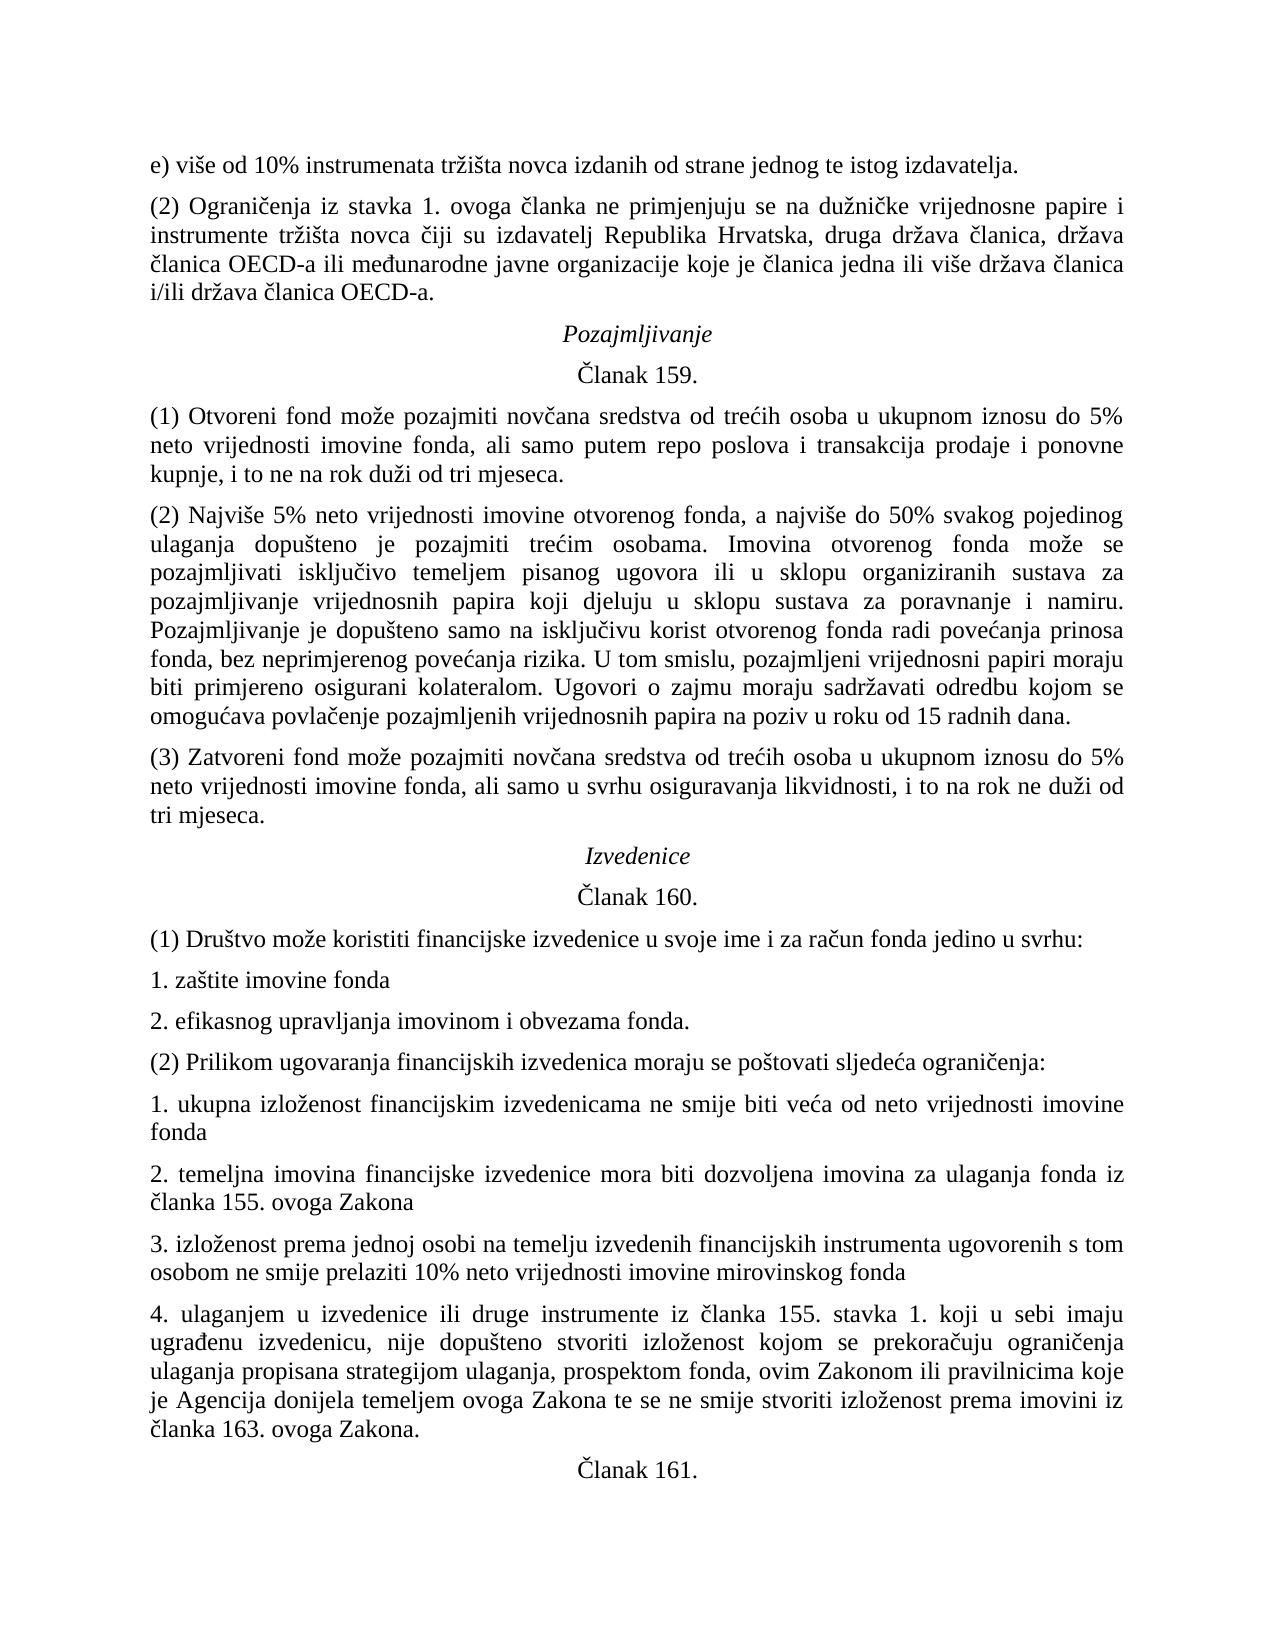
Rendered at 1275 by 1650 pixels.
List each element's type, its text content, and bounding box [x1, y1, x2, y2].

text e) više od 10% instrumenata tržišta novca izdanih od strane jednog te istog izdavatelja. [150, 150, 1125, 179]
text 2. temeljna imovina financijske izvedenice mora biti dozvoljena imovina za ulaganja fonda iz članka 155. ovoga Zakona [150, 1159, 1125, 1216]
text Članak 159. [150, 360, 1125, 389]
text 1. zaštite imovine fonda [150, 965, 1125, 994]
text Članak 160. [150, 882, 1125, 911]
text (1) Otvoreni fond može pozajmiti novčana sredstva od trećih osoba u ukupnom iznosu do 5% neto vrijednosti imovine fonda, ali samo putem repo poslova i transakcija prodaje i ponovne kupnje, i to ne na rok duži od tri mjeseca. [150, 401, 1125, 487]
text (1) Društvo može koristiti financijske izvedenice u svoje ime i za račun fonda jedino u svrhu: [150, 924, 1125, 952]
text (3) Zatvoreni fond može pozajmiti novčana sredstva od trećih osoba u ukupnom iznosu do 5% neto vrijednosti imovine fonda, ali samo u svrhu osiguravanja likvidnosti, i to na rok ne duži od tri mjeseca. [150, 742, 1125, 829]
text (2) Najviše 5% neto vrijednosti imovine otvorenog fonda, a najviše do 50% svakog pojedinog ulaganja dopušteno je pozajmiti trećim osobama. Imovina otvorenog fonda može se pozajmljivati isključivo temeljem pisanog ugovora ili u sklopu organiziranih sustava za pozajmljivanje vrijednosnih papira koji djeluju u sklopu sustava za poravnanje i namiru. Pozajmljivanje je dopušteno samo na isključivu korist otvorenog fonda radi povećanja prinosa fonda, bez neprimjerenog povećanja rizika. U tom smislu, pozajmljeni vrijednosni papiri moraju biti primjereno osigurani kolateralom. Ugovori o zajmu moraju sadržavati odredbu kojom se omogućava povlačenje pozajmljenih vrijednosnih papira na poziv u roku od 15 radnih dana. [150, 500, 1125, 730]
text (2) Ograničenja iz stavka 1. ovoga članka ne primjenjuju se na dužničke vrijednosne papire i instrumente tržišta novca čiji su izdavatelj Republika Hrvatska, druga država članica, država članica OECD-a ili međunarodne javne organizacije koje je članica jedna ili više država članica i/ili država članica OECD-a. [150, 191, 1125, 306]
text Članak 161. [150, 1455, 1125, 1484]
text Pozajmljivanje [150, 319, 1125, 347]
text 1. ukupna izloženost financijskim izvedenicama ne smije biti veća od neto vrijednosti imovine fonda [150, 1089, 1125, 1146]
text 2. efikasnog upravljanja imovinom i obvezama fonda. [150, 1006, 1125, 1035]
text 4. ulaganjem u izvedenice ili druge instrumente iz članka 155. stavka 1. koji u sebi imaju ugrađenu izvedenicu, nije dopušteno stvoriti izloženost kojom se prekoračuju ograničenja ulaganja propisana strategijom ulaganja, prospektom fonda, ovim Zakonom ili pravilnicima koje je Agencija donijela temeljem ovoga Zakona te se ne smije stvoriti izloženost prema imovini iz članka 163. ovoga Zakona. [150, 1299, 1125, 1442]
text Izvedenice [150, 841, 1125, 870]
text (2) Prilikom ugovaranja financijskih izvedenica moraju se poštovati sljedeća ograničenja: [150, 1047, 1125, 1076]
text 3. izloženost prema jednoj osobi na temelju izvedenih financijskih instrumenta ugovorenih s tom osobom ne smije prelaziti 10% neto vrijednosti imovine mirovinskog fonda [150, 1229, 1125, 1286]
